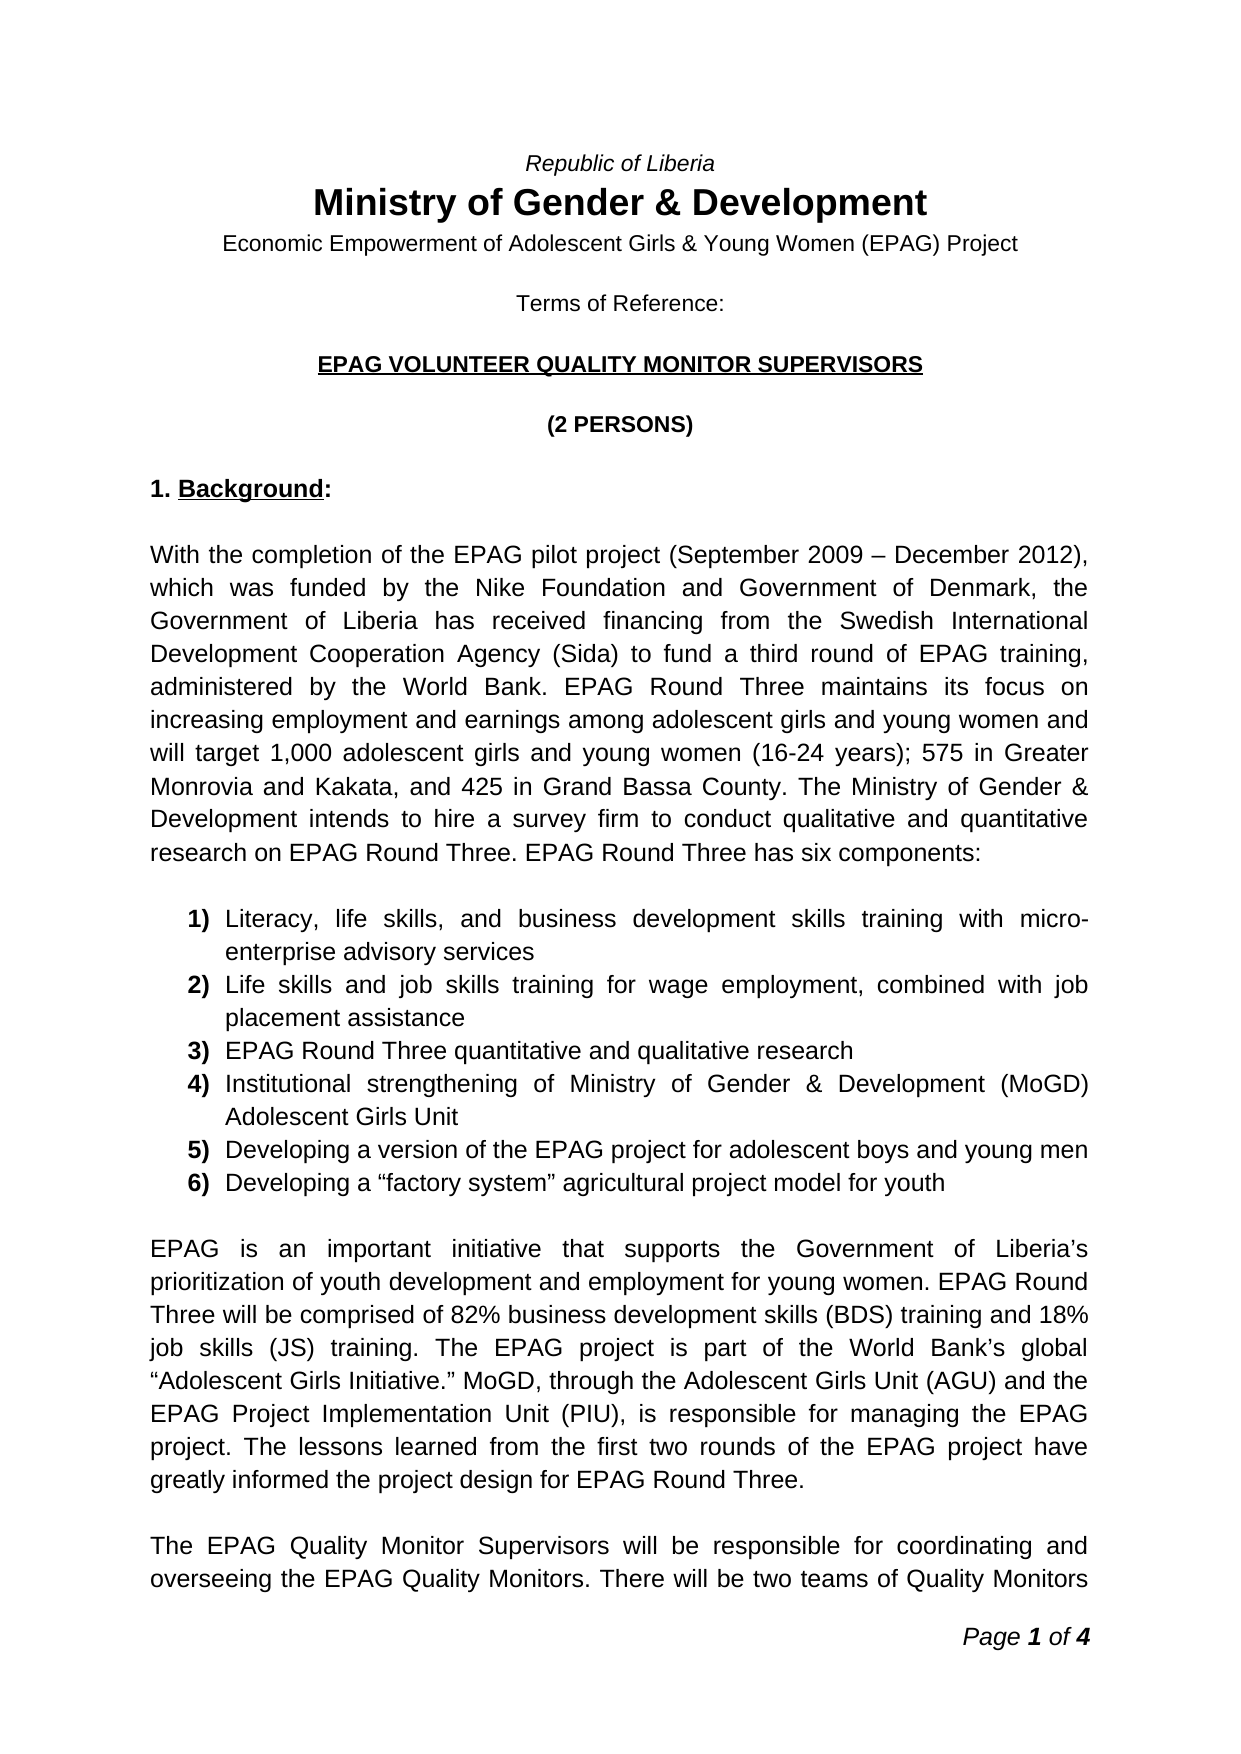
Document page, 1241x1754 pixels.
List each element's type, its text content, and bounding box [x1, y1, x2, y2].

text Economic Empowerment of Adolescent Girls & Young Women (EPAG) Project [150, 230, 1090, 256]
text Ministry of Gender & Development [150, 180, 1090, 223]
list Developing a version of the EPAG project for adolescent boys and young men [187, 1135, 1090, 1163]
text Terms of Reference: [150, 290, 1090, 317]
list Institutional strengthening of Ministry of Gender & Development (MoGD) Adolescent Girls Unit [187, 1069, 1090, 1130]
text EPAG is an important initiative that supports the Government of Liberia’s prioritization of youth development and employment for young women. EPAG Round Three will be comprised of 82% business development skills (BDS) training and 18% job skills (JS) training. The EPAG project is part of the World Bank’s global “Adolescent Girls Initiative.” MoGD, through the Adolescent Girls Unit (AGU) and the EPAG Project Implementation Unit (PIU), is responsible for managing the EPAG project. The lessons learned from the first two rounds of the EPAG project have greatly informed the project design for EPAG Round Three. [150, 1234, 1090, 1494]
text EPAG VOLUNTEER QUALITY MONITOR SUPERVISORS [150, 351, 1090, 377]
text (2 PERSONS) [150, 411, 1090, 437]
list Developing a “factory system” agricultural project model for youth [187, 1168, 1090, 1196]
text With the completion of the EPAG pilot project (September 2009 – December 2012), which was funded by the Nike Foundation and Government of Denmark, the Government of Liberia has received financing from the Swedish International Development Cooperation Agency (Sida) to fund a third round of EPAG training, administered by the World Bank. EPAG Round Three maintains its focus on increasing employment and earnings among adolescent girls and young women and will target 1,000 adolescent girls and young women (16-24 years); 575 in Greater Monrovia and Kakata, and 425 in Grand Bassa County. The Ministry of Gender & Development intends to hire a survey firm to conduct qualitative and quantitative research on EPAG Round Three. EPAG Round Three has six components: [150, 540, 1090, 866]
list Life skills and job skills training for wage employment, combined with job placement assistance [187, 969, 1090, 1031]
text Republic of Liberia [150, 150, 1090, 176]
list Literacy, life skills, and business development skills training with micro-enterprise advisory services [187, 903, 1090, 965]
list EPAG Round Three quantitative and qualitative research [187, 1036, 1090, 1064]
text 1. Background: [150, 474, 1090, 503]
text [150, 1531, 1090, 1593]
